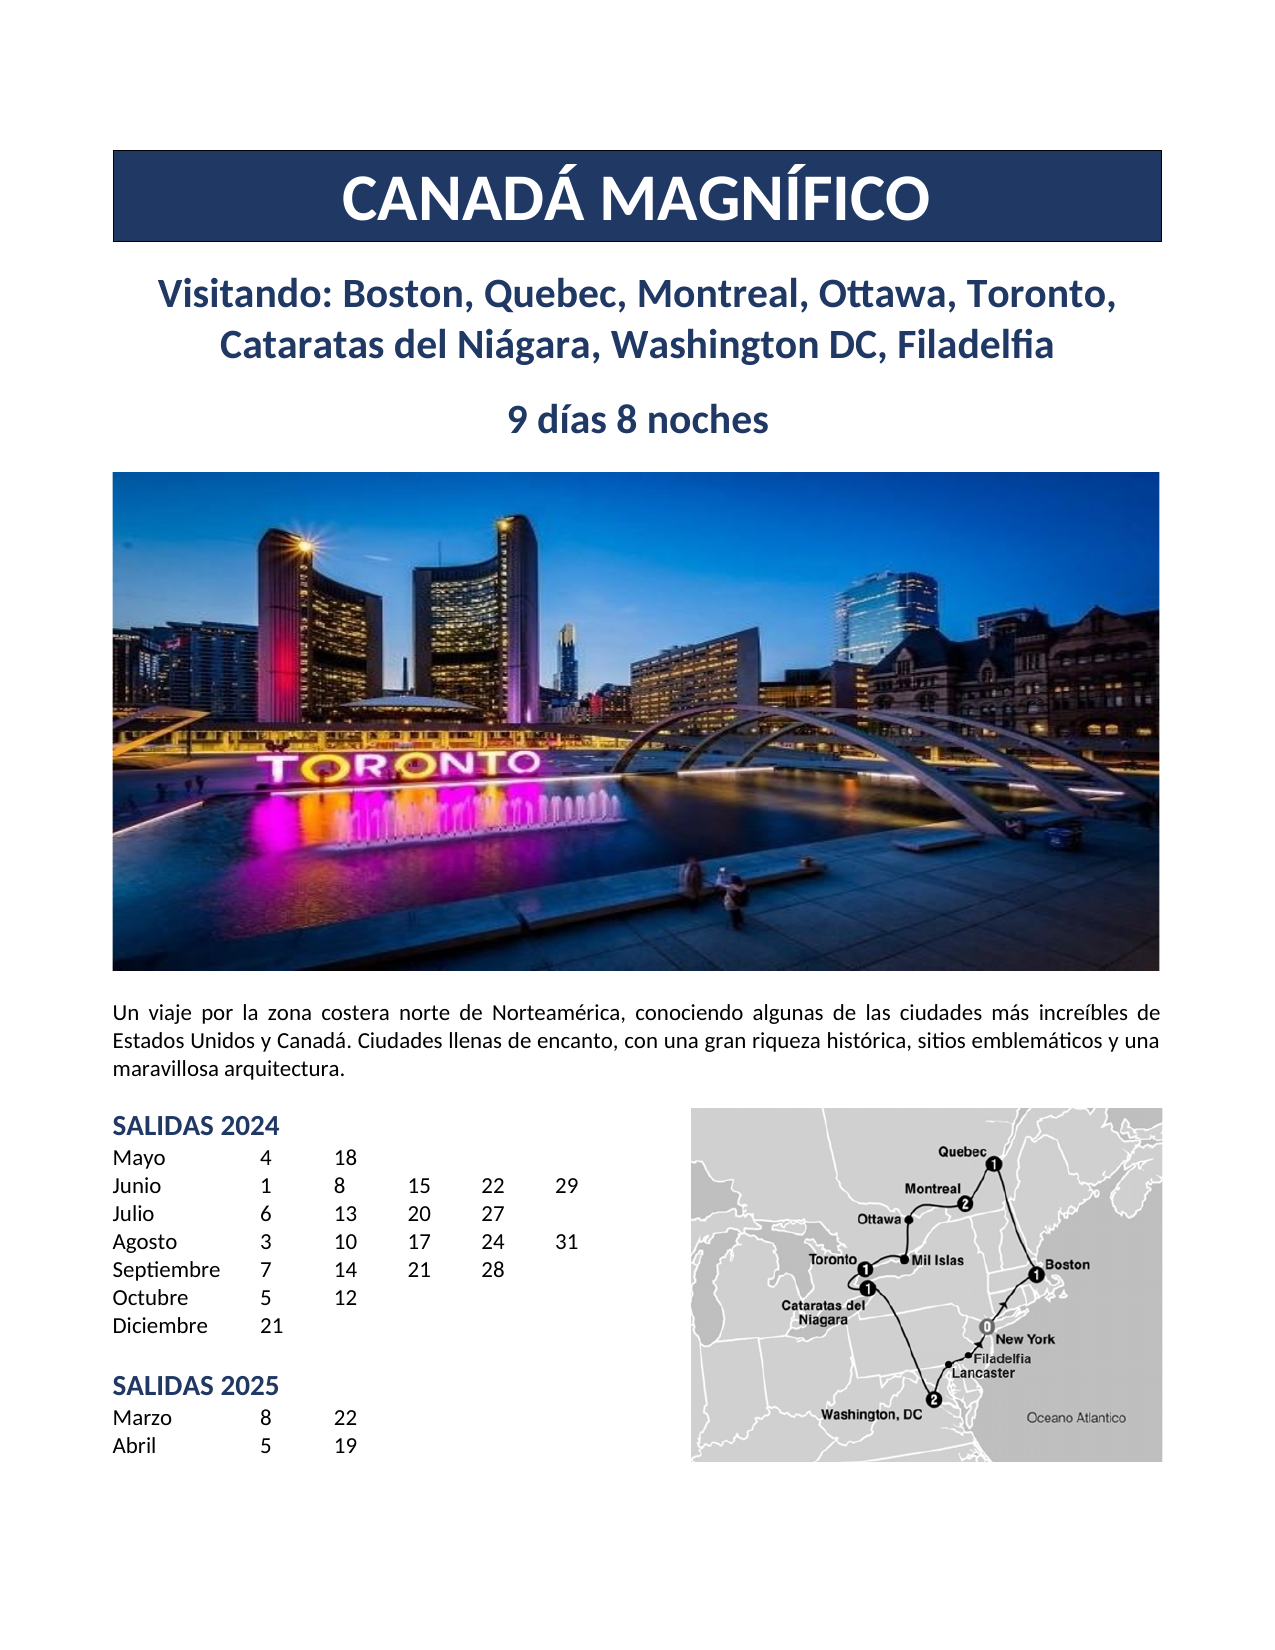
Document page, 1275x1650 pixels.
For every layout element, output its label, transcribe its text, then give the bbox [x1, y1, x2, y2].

picture [691, 1108, 1163, 1462]
text SALIDAS 2024 [112, 1107, 1162, 1143]
text Visitando: Boston, Quebec, Montreal, Ottawa, Toronto, Cataratas del Niágara, Washington DC, Filadelfia [112, 267, 1162, 368]
text Un viaje por la zona costera norte de Norteamérica, conociendo algunas de las ciudades más increíbles de Estados Unidos y Canadá. Ciudades llenas de encanto, con una gran riqueza histórica, sitios emblemáticos y una maravillosa arquitectura. [112, 998, 1162, 1082]
text Agosto 3 10 17 24 31 [112, 1227, 691, 1255]
text Junio 1 8 15 22 29 [112, 1171, 691, 1199]
text Mayo 4 18 [112, 1143, 691, 1171]
text Marzo 8 22 [112, 1403, 691, 1431]
text Diciembre 21 [112, 1311, 691, 1339]
text Octubre 5 12 [112, 1283, 691, 1311]
picture [112, 472, 1160, 971]
text SALIDAS 2025 [112, 1367, 691, 1403]
text Julio 6 13 20 27 [112, 1199, 691, 1227]
text Abril 5 19 [112, 1431, 691, 1459]
text 9 días 8 noches [112, 393, 1162, 444]
table_header CANADÁ MAGNÍFICO [114, 151, 1161, 241]
text Septiembre 7 14 21 28 [112, 1255, 691, 1283]
